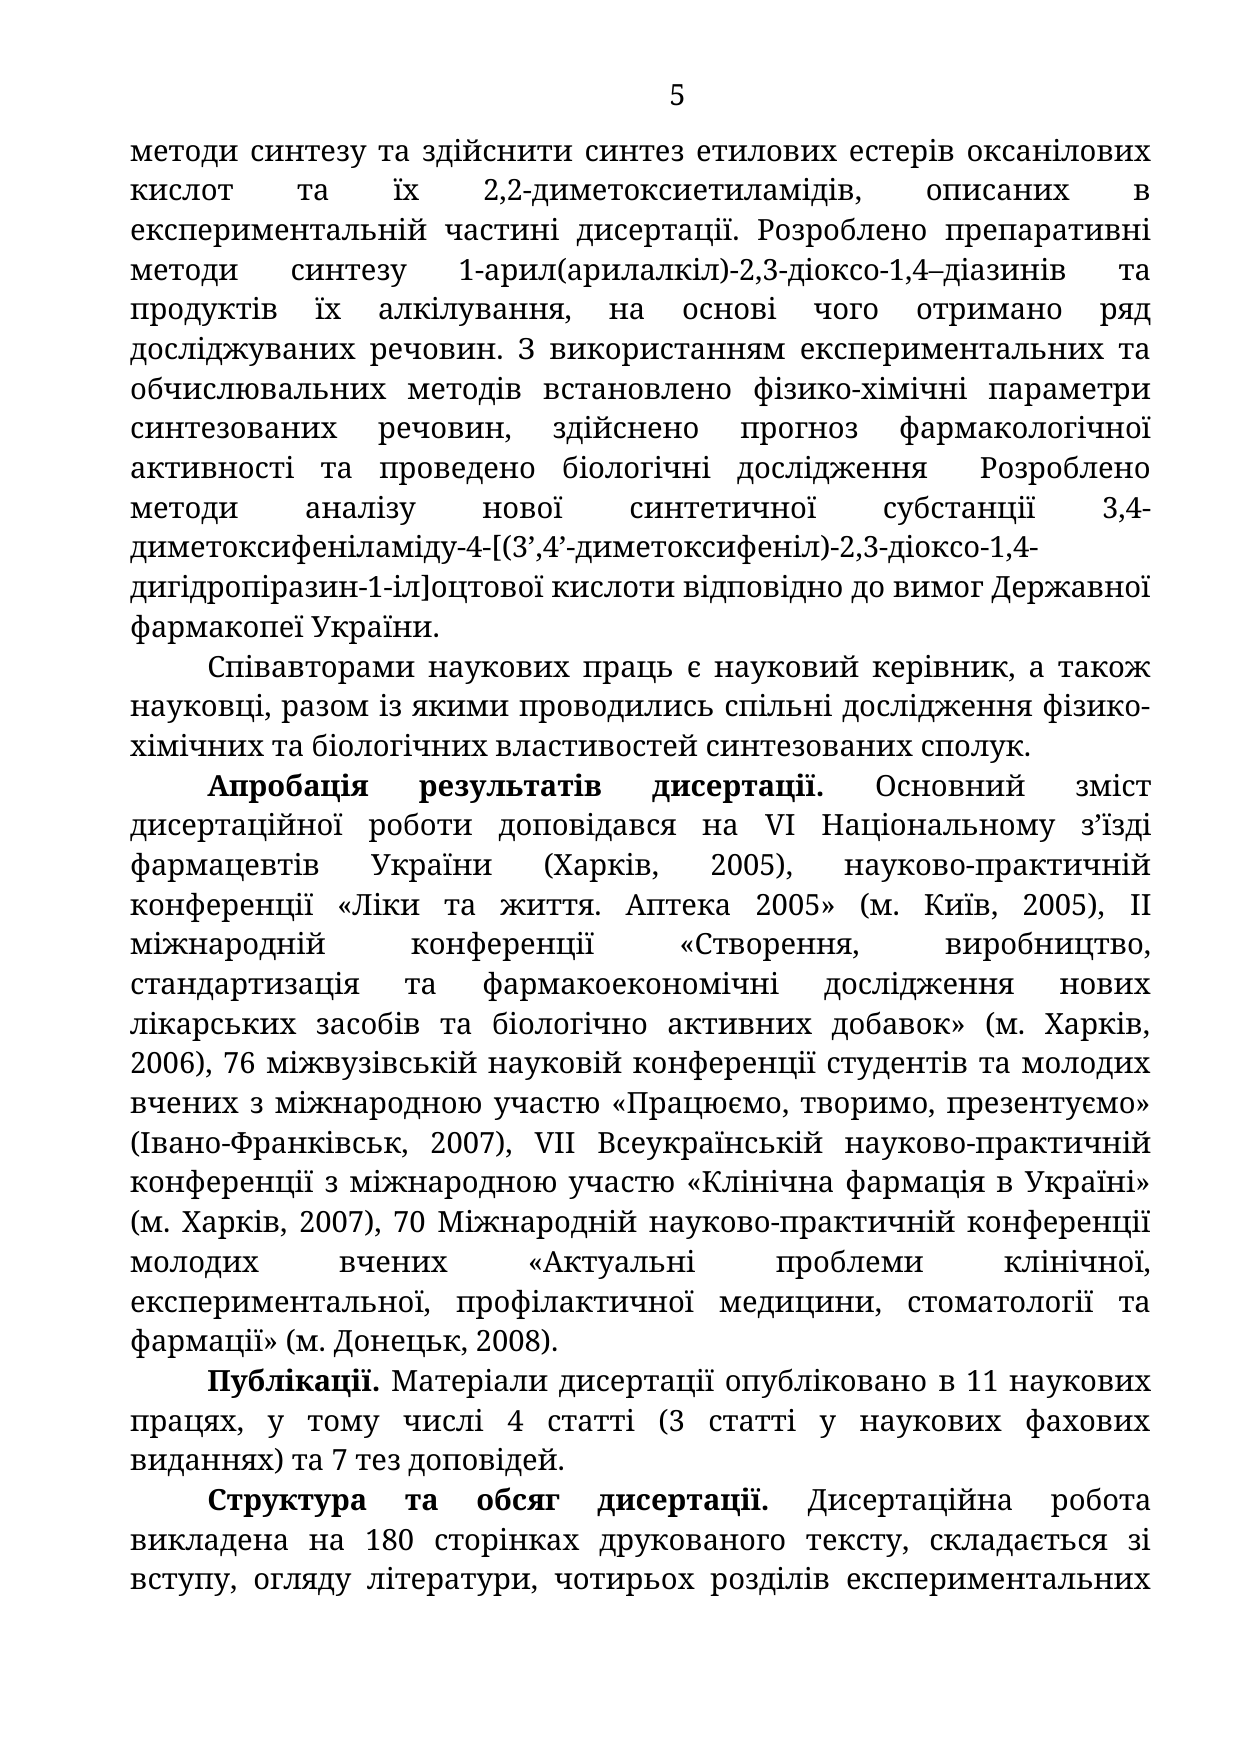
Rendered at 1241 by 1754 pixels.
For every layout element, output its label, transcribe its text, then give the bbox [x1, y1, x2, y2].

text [130, 130, 1152, 646]
text Публікації. Матеріали дисертації опубліковано в 11 наукових працях, у тому числі 4 статті (3 статті у наукових фахових виданнях) та 7 тез доповідей. [130, 1360, 1152, 1479]
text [130, 1479, 1152, 1598]
text Співавторами наукових праць є науковий керівник, а також науковці, разом із якими проводились спільні дослідження фізико-хімічних та біологічних властивостей синтезованих сполук. [130, 646, 1152, 765]
text Апробація результатів дисертації. Основний зміст дисертаційної роботи доповідався на VI Національному з’їзді фармацевтів України (Харків, 2005), науково-практичній конференції «Ліки та життя. Аптека 2005» (м. Київ, 2005), II міжнародній конференції «Створення, виробництво, стандартизація та фармакоекономічні дослідження нових лікарських засобів та біологічно активних добавок» (м. Харків, 2006), 76 міжвузівській науковій конференції студентів та молодих вчених з міжнародною участю «Працюємо, творимо, презентуємо» (Івано-Франківськ, 2007), VII Всеукраїнській науково-практичній конференції з міжнародною участю «Клінічна фармація в Україні» (м. Харків, 2007), 70 Міжнародній науково-практичній конференції молодих вчених «Актуальні проблеми клінічної, експериментальної, профілактичної медицини, стоматології та фармації» (м. Донецьк, 2008). [130, 765, 1152, 1360]
